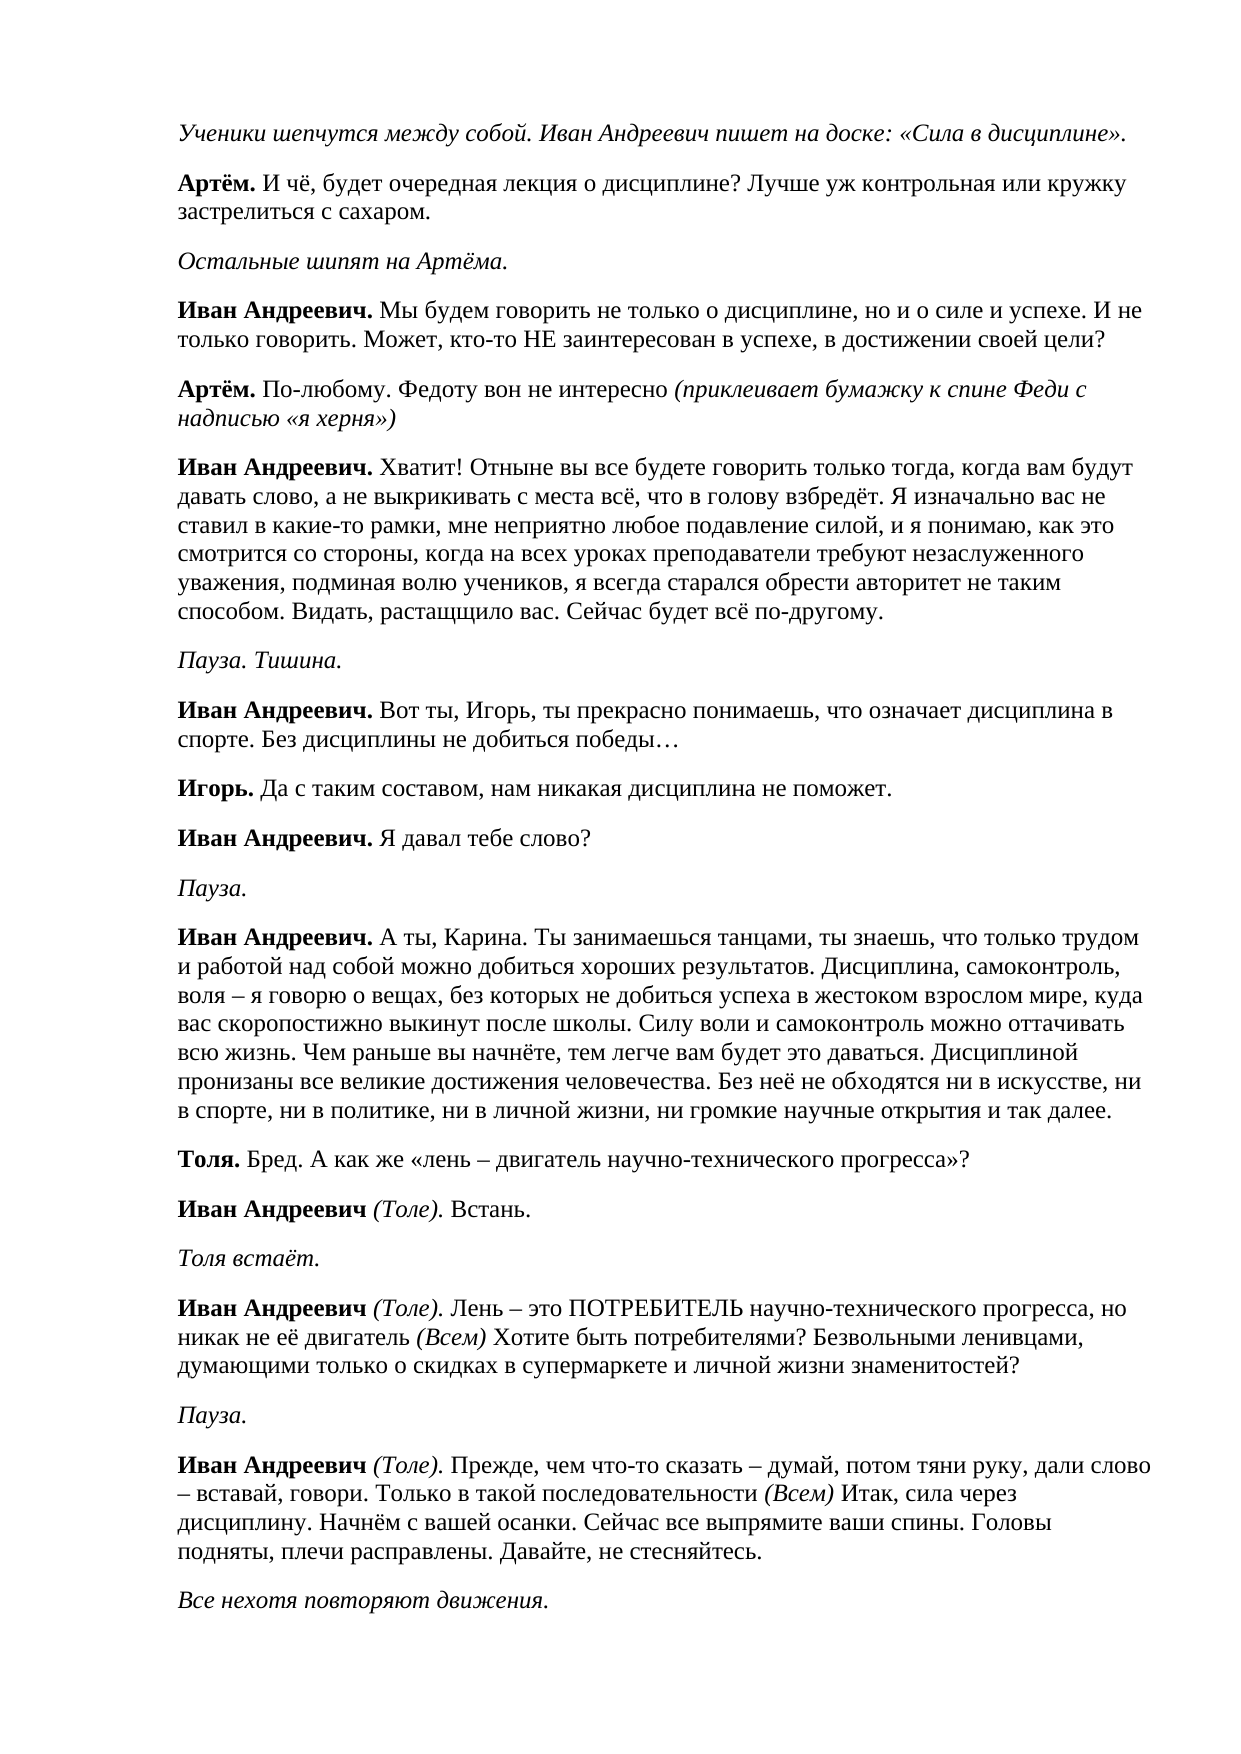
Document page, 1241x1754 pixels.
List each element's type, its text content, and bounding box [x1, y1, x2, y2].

text Иван Андреевич (Толе). Прежде, чем что-то сказать – думай, потом тяни руку, дали слово – вставай, говори. Только в такой последовательности (Всем) Итак, сила через дисциплину. Начнём с вашей осанки. Сейчас все выпрямите ваши спины. Головы подняты, плечи расправлены. Давайте, не стесняйтесь. [177, 1450, 1152, 1565]
text Иван Андреевич (Толе). Встань. [177, 1194, 1152, 1223]
text Пауза. [177, 1400, 1152, 1429]
text Артём. По-любому. Федоту вон не интересно (приклеивает бумажку к спине Феди с надписью «я херня») [177, 374, 1152, 431]
text Иван Андреевич. Вот ты, Игорь, ты прекрасно понимаешь, что означает дисциплина в спорте. Без дисциплины не добиться победы… [177, 695, 1152, 753]
text Толя встаёт. [177, 1243, 1152, 1272]
text Артём. И чё, будет очередная лекция о дисциплине? Лучше уж контрольная или кружку застрелиться c сахаром. [177, 168, 1152, 225]
text Иван Андреевич. Хватит! Отныне вы все будете говорить только тогда, когда вам будут давать слово, а не выкрикивать с места всё, что в голову взбредёт. Я изначально вас не ставил в какие-то рамки, мне неприятно любое подавление силой, и я понимаю, как это смотрится со стороны, когда на всех уроках преподаватели требуют незаслуженного уважения, подминая волю учеников, я всегда старался обрести авторитет не таким способом. Видать, растащщило вас. Сейчас будет всё по-другому. [177, 452, 1152, 625]
text Остальные шипят на Артёма. [177, 246, 1152, 275]
text Пауза. [177, 873, 1152, 901]
text Иван Андреевич. Я давал тебе слово? [177, 823, 1152, 852]
text Иван Андреевич (Толе). Лень – это ПОТРЕБИТЕЛЬ научно-технического прогресса, но никак не её двигатель (Всем) Хотите быть потребителями? Безвольными ленивцами, думающими только о скидках в супермаркете и личной жизни знаменитостей? [177, 1293, 1152, 1379]
text Игорь. Да с таким составом, нам никакая дисциплина не поможет. [177, 773, 1152, 802]
text Иван Андреевич. А ты, Карина. Ты занимаешься танцами, ты знаешь, что только трудом и работой над собой можно добиться хороших результатов. Дисциплина, самоконтроль, воля – я говорю о вещах, без которых не добиться успеха в жестоком взрослом мире, куда вас скоропостижно выкинут после школы. Силу воли и самоконтроль можно оттачивать всю жизнь. Чем раньше вы начнёте, тем легче вам будет это даваться. Дисциплиной пронизаны все великие достижения человечества. Без неё не обходятся ни в искусстве, ни в спорте, ни в политике, ни в личной жизни, ни громкие научные открытия и так далее. [177, 922, 1152, 1123]
text Все нехотя повторяют движения. [177, 1586, 1152, 1614]
text Пауза. Тишина. [177, 646, 1152, 674]
text Ученики шепчутся между собой. Иван Андреевич пишет на доске: «Сила в дисциплине». [177, 118, 1152, 147]
text Толя. Бред. А как же «лень – двигатель научно-технического прогресса»? [177, 1144, 1152, 1173]
text Иван Андреевич. Мы будем говорить не только о дисциплине, но и о силе и успехе. И не только говорить. Может, кто-то НЕ заинтересован в успехе, в достижении своей цели? [177, 296, 1152, 353]
